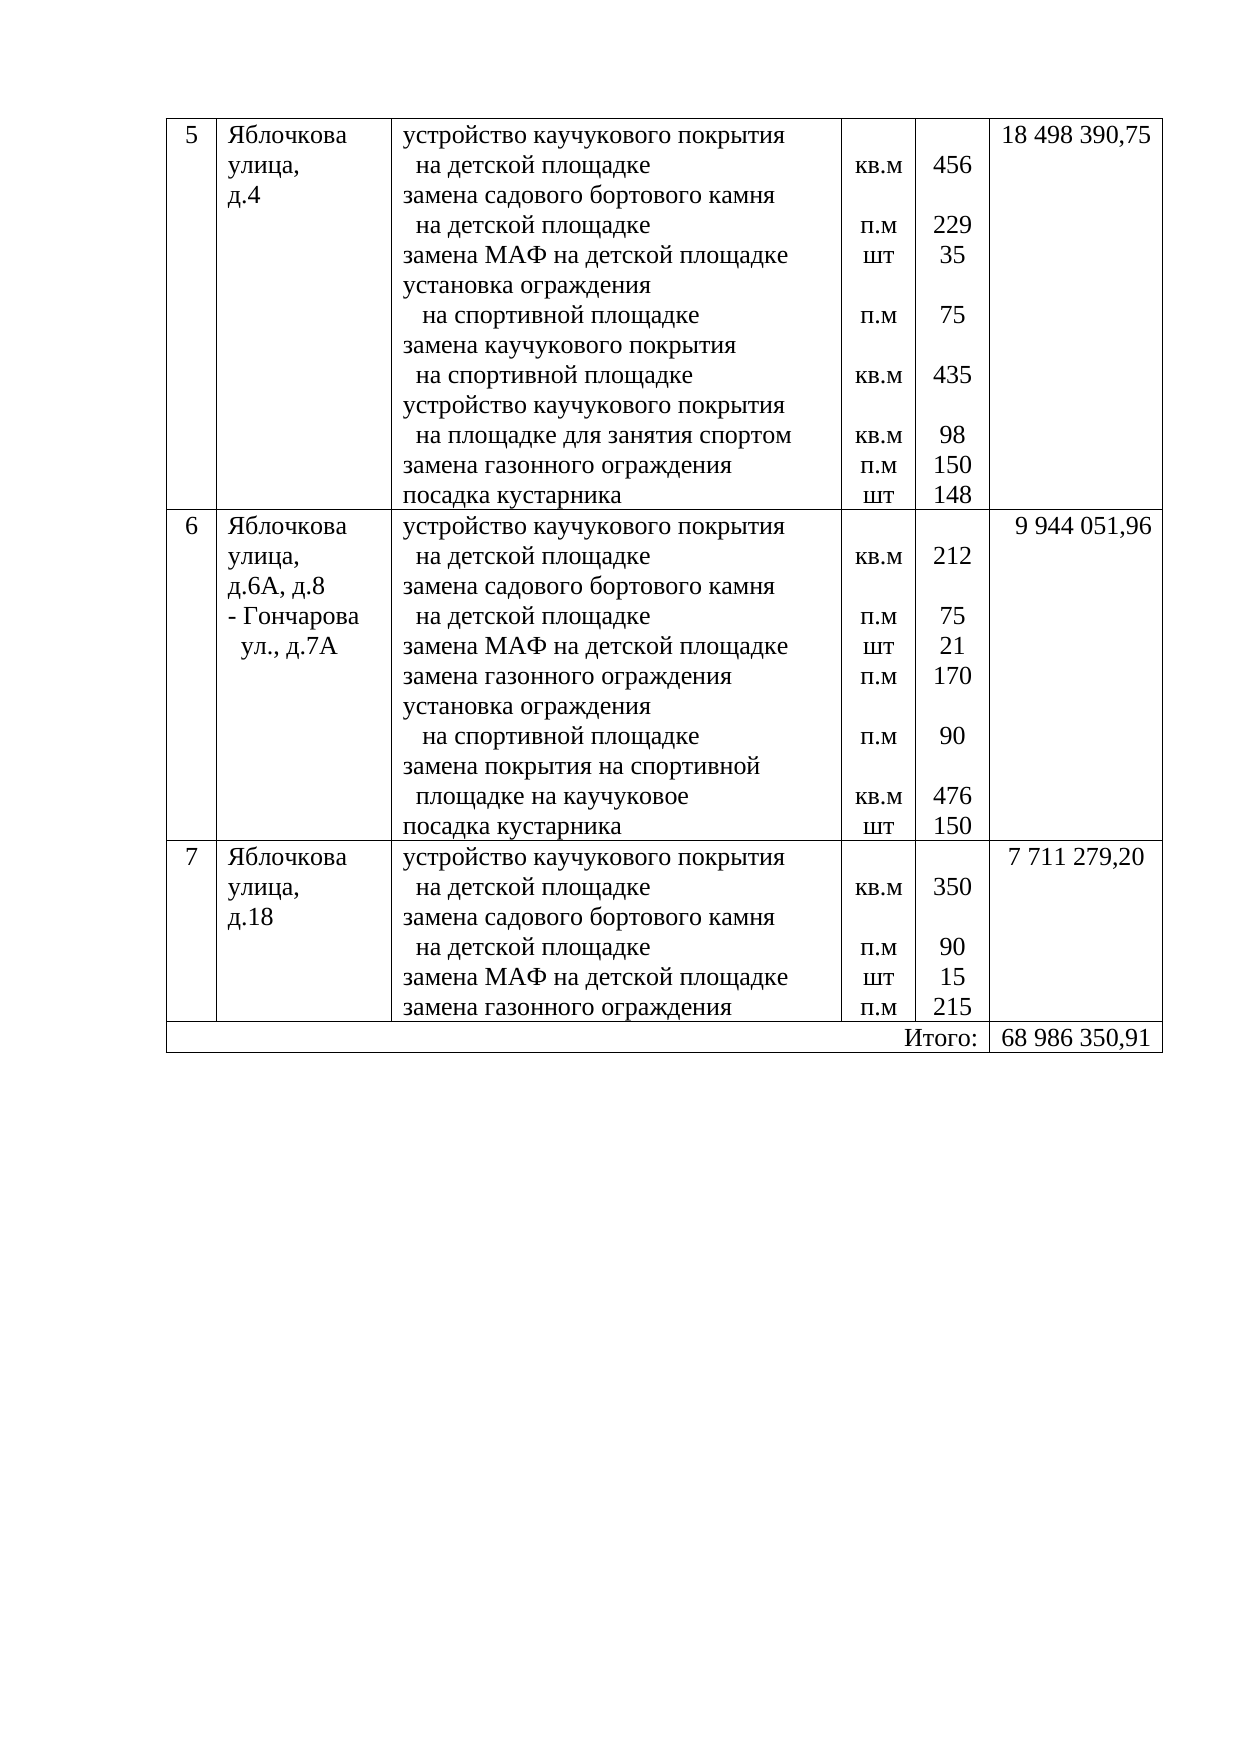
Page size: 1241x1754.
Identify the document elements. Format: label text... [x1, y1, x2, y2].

table_cell 6 [167, 510, 216, 840]
table_cell Итого: [167, 1022, 989, 1052]
table_cell устройство каучукового покрытия на детской площадке замена садового бортового камня на детской площадке замена МАФ на детской площадке замена газонного ограждения [392, 841, 841, 1021]
table_cell 7 711 279,20 [990, 841, 1162, 1021]
table_cell устройство каучукового покрытия на детской площадке замена садового бортового камня на детской площадке замена МАФ на детской площадке установка ограждения на спортивной площадке замена каучукового покрытия на спортивной площадке устройство каучукового покрытия на площадке для занятия спортом замена газонного ограждения посадка кустарника [392, 119, 841, 509]
table_cell 5 [167, 119, 216, 509]
table_cell устройство каучукового покрытия на детской площадке замена садового бортового камня на детской площадке замена МАФ на детской площадке замена газонного ограждения установка ограждения на спортивной площадке замена покрытия на спортивной площадке на каучуковое посадка кустарника [392, 510, 841, 840]
table_cell Яблочкова улица, д.18 [217, 841, 391, 1021]
table_cell кв.м п.м шт п.м [842, 841, 915, 1021]
table_cell 68 986 350,91 [990, 1022, 1162, 1052]
table_cell 456 229 35 75 435 98 150 148 [916, 119, 989, 509]
table_cell 18 498 390,75 [990, 119, 1162, 509]
table_cell 350 90 15 215 [916, 841, 989, 1021]
table_cell Яблочкова улица, д.6А, д.8 - Гончарова ул., д.7А [217, 510, 391, 840]
table_cell 9 944 051,96 [990, 510, 1162, 840]
table_cell кв.м п.м шт п.м п.м кв.м шт [842, 510, 915, 840]
table_cell Яблочкова улица, д.4 [217, 119, 391, 509]
table_cell 7 [167, 841, 216, 1021]
table_cell 212 75 21 170 90 476 150 [916, 510, 989, 840]
table_cell кв.м п.м шт п.м кв.м кв.м п.м шт [842, 119, 915, 509]
